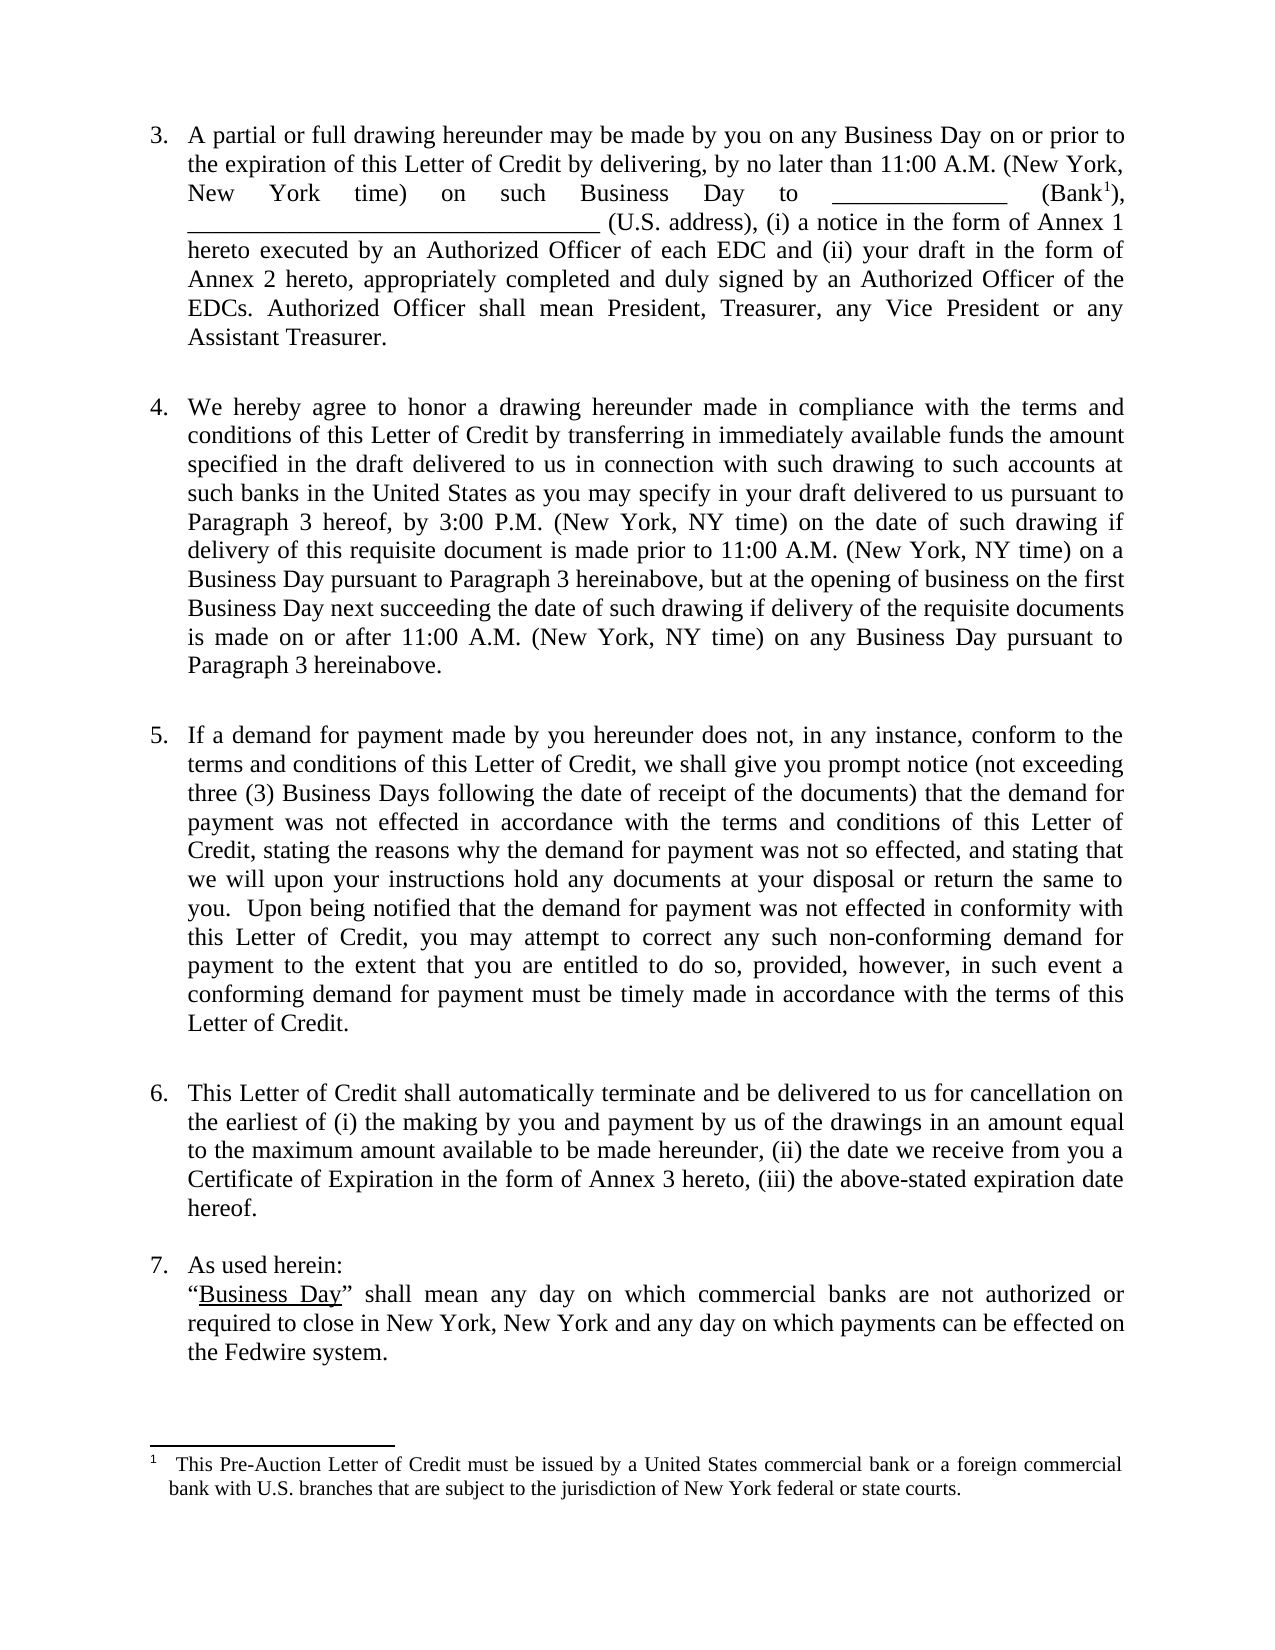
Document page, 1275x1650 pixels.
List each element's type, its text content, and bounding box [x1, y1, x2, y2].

list A partial or full drawing hereunder may be made by you on any Business Day on or prior to the expiration of this Letter of Credit by delivering, by no later than 11:00 A.M. (New York, New York time) on such Business Day to ______________ (Bank), _________________________________ (U.S. address), (i) a notice in the form of Annex 1 hereto executed by an Authorized Officer of each EDC and (ii) your draft in the form of Annex 2 hereto, appropriately completed and duly signed by an Authorized Officer of the EDCs. Authorized Officer shall mean President, Treasurer, any Vice President or any Assistant Treasurer. [150, 120, 1125, 350]
text “Business Day” shall mean any day on which commercial banks are not authorized or required to close in New York, New York and any day on which payments can be effected on the Fedwire system. [187, 1279, 1125, 1365]
list This Letter of Credit shall automatically terminate and be delivered to us for cancellation on the earliest of (i) the making by you and payment by us of the drawings in an amount equal to the maximum amount available to be made hereunder, (ii) the date we receive from you a Certificate of Expiration in the form of Annex 3 hereto, (iii) the above-stated expiration date hereof. [150, 1078, 1125, 1222]
list If a demand for payment made by you hereunder does not, in any instance, conform to the terms and conditions of this Letter of Credit, we shall give you prompt notice (not exceeding three (3) Business Days following the date of receipt of the documents) that the demand for payment was not effected in accordance with the terms and conditions of this Letter of Credit, stating the reasons why the demand for payment was not so effected, and stating that we will upon your instructions hold any documents at your disposal or return the same to you. Upon being notified that the demand for payment was not effected in conformity with this Letter of Credit, you may attempt to correct any such non-conforming demand for payment to the extent that you are entitled to do so, provided, however, in such event a conforming demand for payment must be timely made in accordance with the terms of this Letter of Credit. [150, 720, 1125, 1037]
list As used herein: [150, 1250, 1125, 1279]
list We hereby agree to honor a drawing hereunder made in compliance with the terms and conditions of this Letter of Credit by transferring in immediately available funds the amount specified in the draft delivered to us in connection with such drawing to such accounts at such banks in the United States as you may specify in your draft delivered to us pursuant to Paragraph 3 hereof, by 3:00 P.M. (New York, NY time) on the date of such drawing if delivery of this requisite document is made prior to 11:00 A.M. (New York, NY time) on a Business Day pursuant to Paragraph 3 hereinabove, but at the opening of business on the first Business Day next succeeding the date of such drawing if delivery of the requisite documents is made on or after 11:00 A.M. (New York, NY time) on any Business Day pursuant to Paragraph 3 hereinabove. [150, 392, 1125, 679]
